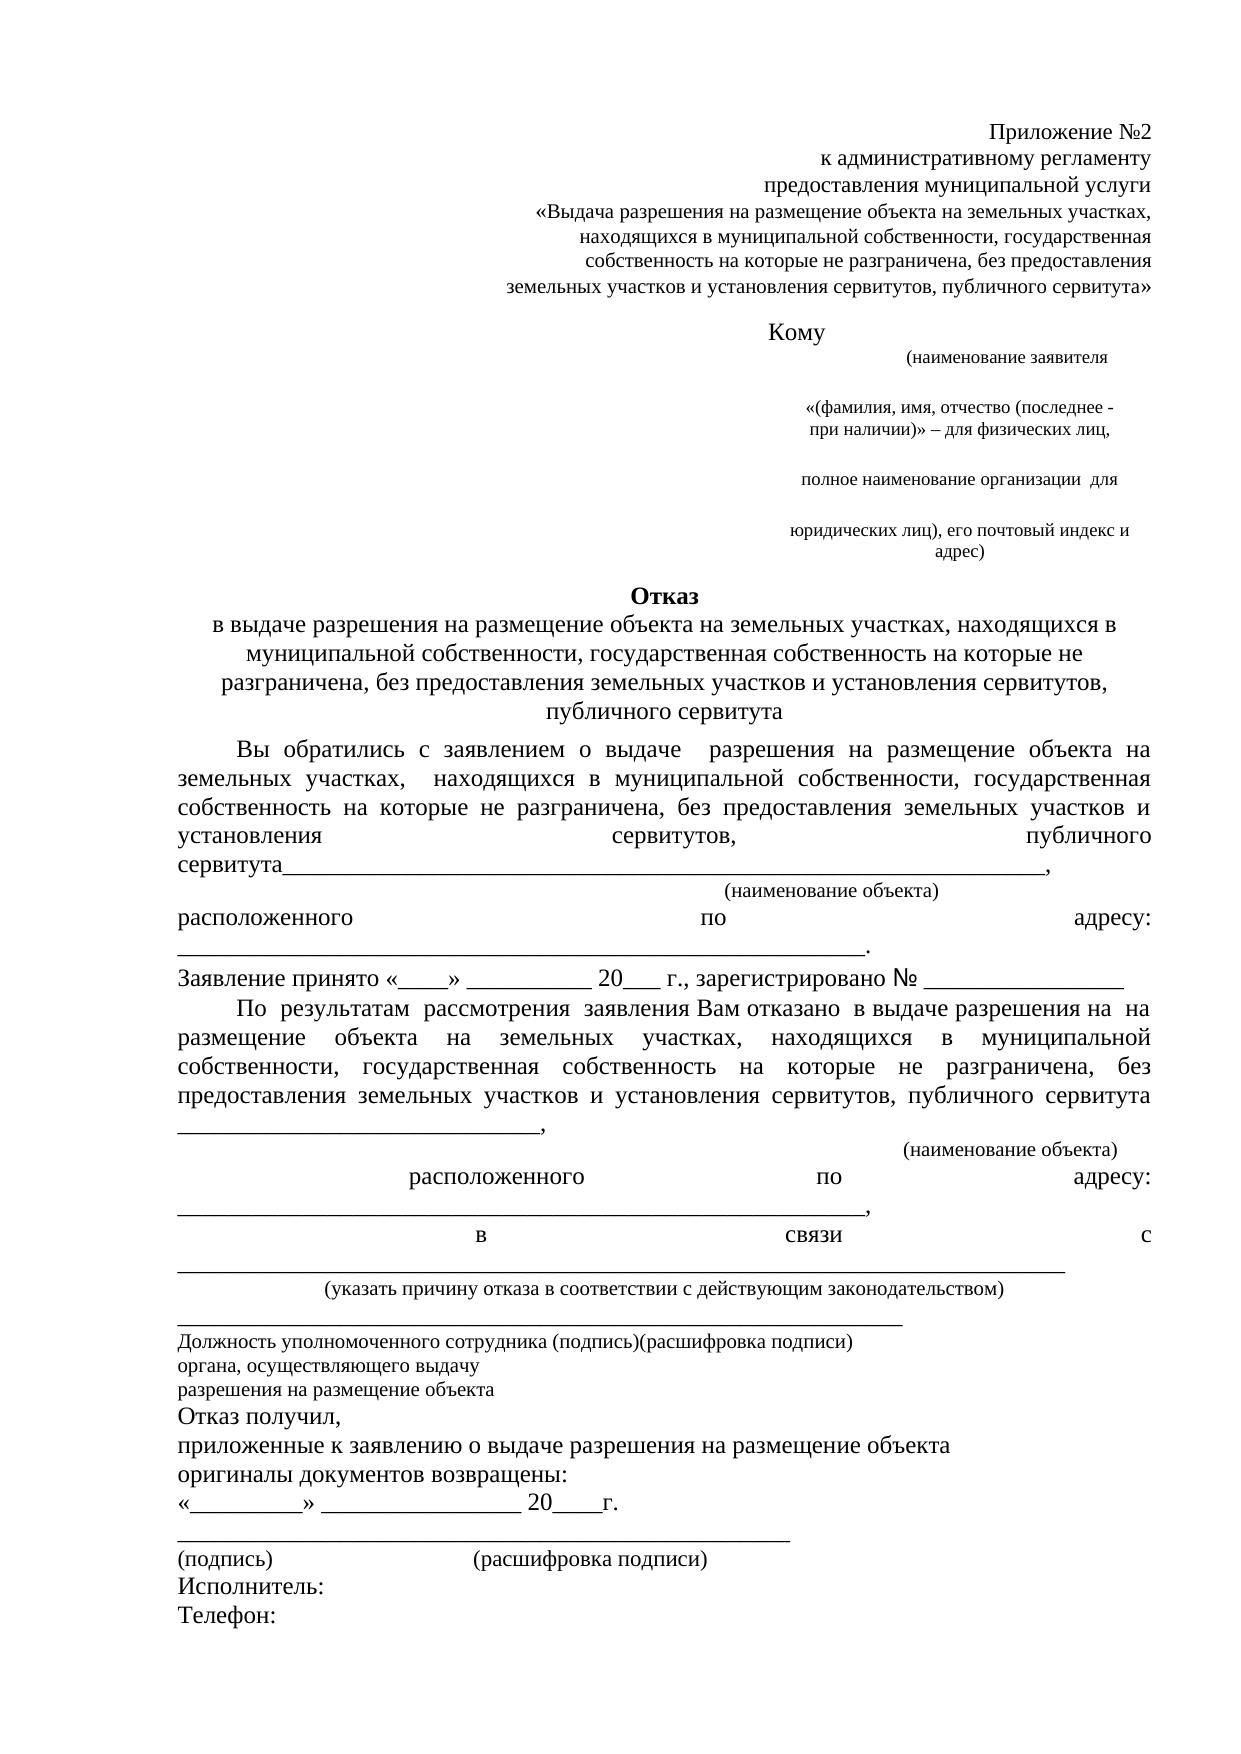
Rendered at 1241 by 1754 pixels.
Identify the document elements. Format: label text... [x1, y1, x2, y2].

text (наименование объекта) [177, 878, 1152, 902]
text собственность на которые не разграничена, без предоставления [177, 248, 1152, 272]
text Должность уполномоченного сотрудника (подпись)(расшифровка подписи) [177, 1329, 1152, 1353]
text Вы обратились с заявлением о выдаче разрешения на размещение объекта на земельных участках, находящихся в муниципальной собственности, государственная собственность на которые не разграничена, без предоставления земельных участков и установления сервитутов, публичного сервитута_____________________________________________________________, [177, 734, 1152, 878]
text (указать причину отказа в соответствии с действующим законодательством) [177, 1276, 1152, 1300]
text __________________________________________________________ [177, 1300, 1152, 1329]
text (подпись) (расшифровка подписи) [177, 1545, 1152, 1571]
text По результатам рассмотрения заявления Вам отказано в выдаче разрешения на на размещение объекта на земельных участках, находящихся в муниципальной собственности, государственная собственность на которые не разграничена, без предоставления земельных участков и установления сервитутов, публичного сервитута _____________________________, [177, 993, 1152, 1137]
text расположенного по адресу: _______________________________________________________, [177, 1161, 1152, 1219]
text «(фамилия, имя, отчество (последнее - при наличии)» – для физических лиц, [768, 396, 1152, 439]
text предоставления муниципальной услуги [177, 171, 1152, 197]
text юридических лиц), его почтовый индекс и адрес) [768, 518, 1152, 562]
text _________________________________________________ [177, 1516, 1152, 1545]
text Кому [768, 317, 1152, 346]
text полное наименование организации для [768, 468, 1152, 490]
text Отказ получил, [177, 1401, 1152, 1430]
text «_________» ________________ 20____г. [177, 1487, 1152, 1516]
text «Выдача разрешения на размещение объекта на земельных участках, [177, 197, 1152, 223]
text (наименование объекта) [177, 1137, 1152, 1161]
text Приложение №2 [177, 118, 1152, 144]
text (наименование заявителя [862, 346, 1152, 367]
text приложенные к заявлению о выдаче разрешения на размещение объекта [177, 1430, 1152, 1459]
text расположенного по адресу: _______________________________________________________. [177, 902, 1152, 959]
text разрешения на размещение объекта [177, 1377, 1152, 1401]
text Заявление принято «____» __________ 20___ г., зарегистрировано № ________________ [177, 959, 1152, 993]
text оригиналы документов возвращены: [177, 1459, 1152, 1487]
text органа, осуществляющего выдачу [177, 1353, 1152, 1377]
text в выдаче разрешения на размещение объекта на земельных участках, находящихся в муниципальной собственности, государственная собственность на которые не разграничена, без предоставления земельных участков и установления сервитутов, публичного сервитута [177, 609, 1152, 724]
text к административному регламенту [177, 144, 1152, 171]
text земельных участков и установления сервитутов, публичного сервитута» [177, 272, 1152, 298]
text Отказ [177, 581, 1152, 609]
text Исполнитель: [177, 1571, 1152, 1600]
text находящихся в муниципальной собственности, государственная [177, 223, 1152, 248]
text в связи с _______________________________________________________________________ [177, 1219, 1152, 1276]
text Телефон: [177, 1600, 1152, 1629]
